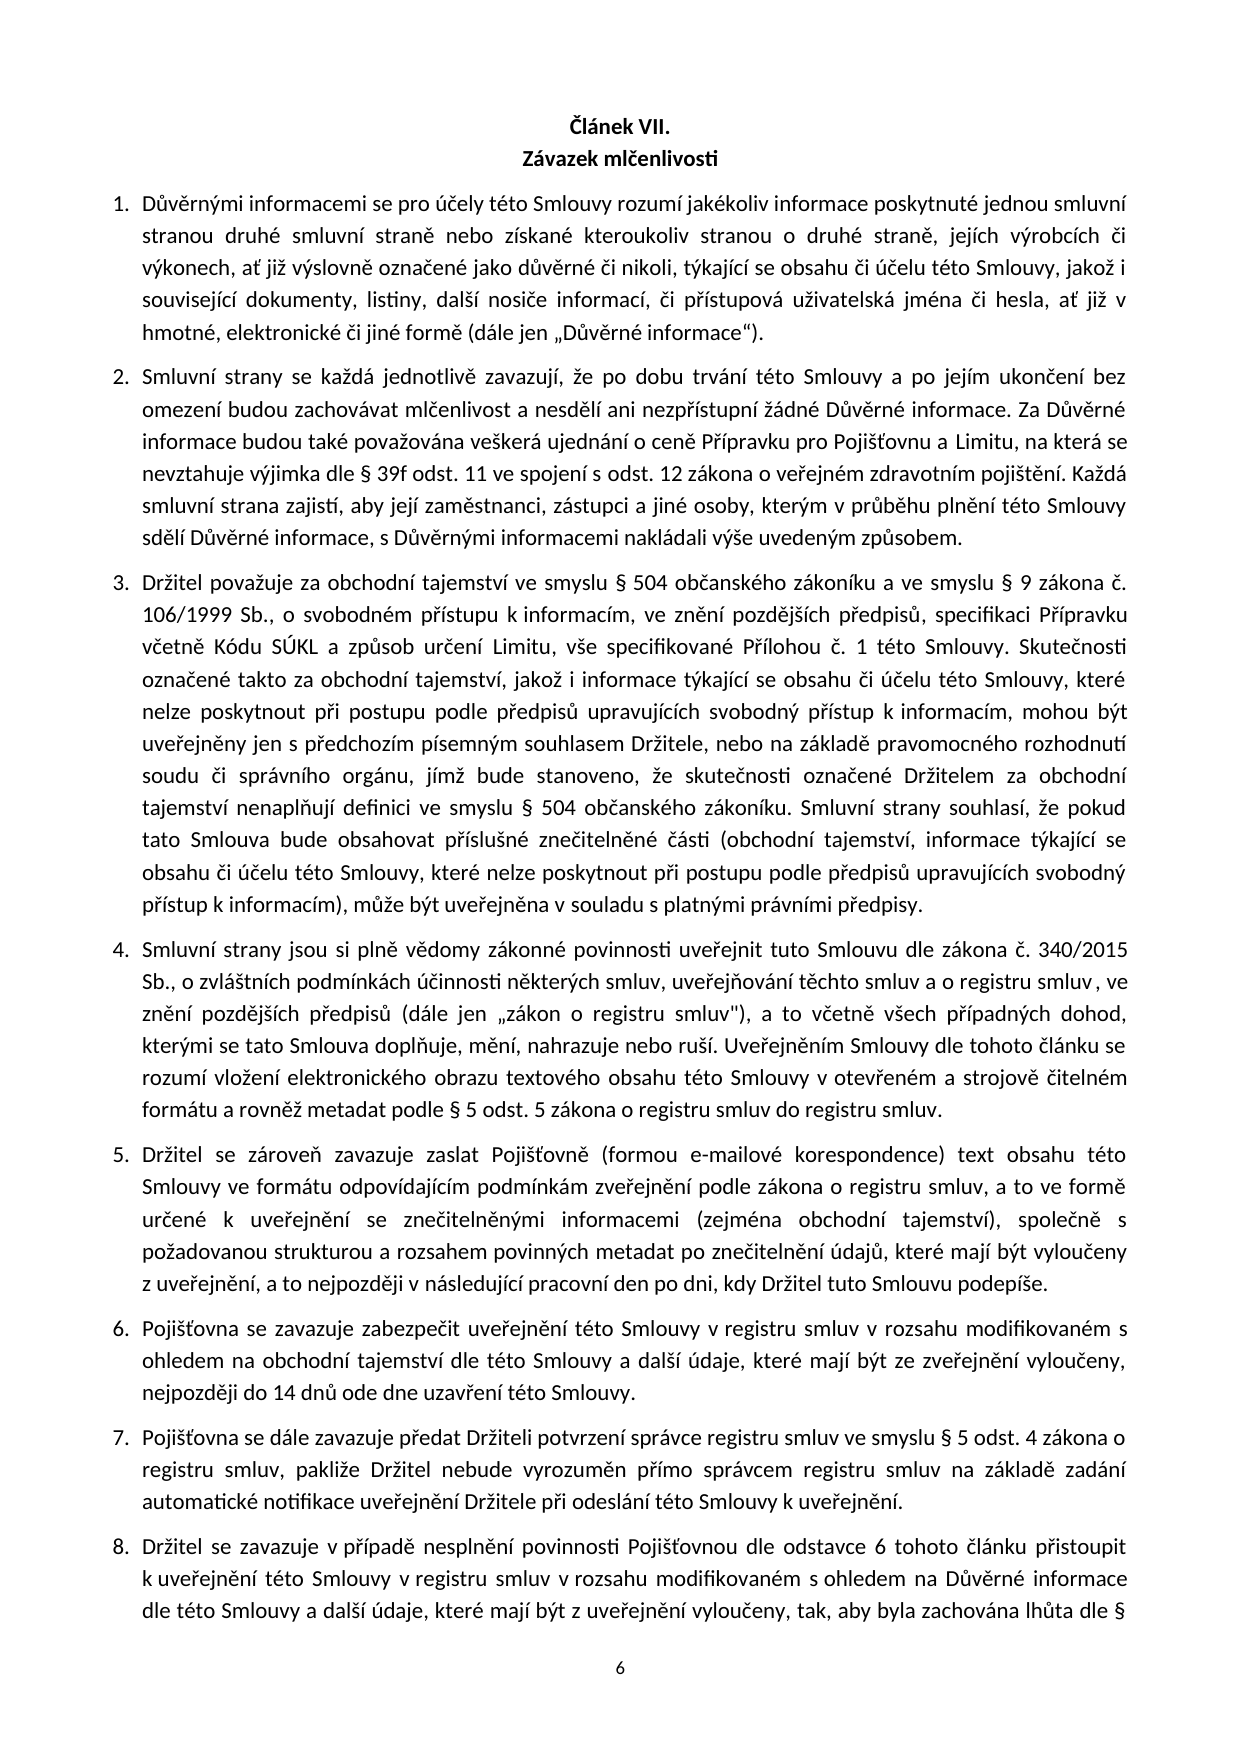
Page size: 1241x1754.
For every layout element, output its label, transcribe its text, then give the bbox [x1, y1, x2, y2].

list Pojišťovna se zavazuje zabezpečit uveřejnění této Smlouvy v registru smluv v rozsahu modifikovaném s ohledem na obchodní tajemství dle této Smlouvy a další údaje, které mají být ze zveřejnění vyloučeny, nejpozději do 14 dnů ode dne uzavření této Smlouvy. [112, 1314, 1128, 1406]
list Držitel se zároveň zavazuje zaslat Pojišťovně (formou e-mailové korespondence) text obsahu této Smlouvy ve formátu odpovídajícím podmínkám zveřejnění podle zákona o registru smluv, a to ve formě určené k uveřejnění se znečitelněnými informacemi (zejména obchodní tajemství), společně s požadovanou strukturou a rozsahem povinných metadat po znečitelnění údajů, které mají být vyloučeny z uveřejnění, a to nejpozději v následující pracovní den po dni, kdy Držitel tuto Smlouvu podepíše. [112, 1140, 1128, 1297]
text 2. Smluvní strany se každá jednotlivě zavazují, že po dobu trvání této Smlouvy a po jejím ukončení bez omezení budou zachovávat mlčenlivost a nesdělí ani nezpřístupní žádné Důvěrné informace. Za Důvěrné informace budou také považována veškerá ujednání o ceně Přípravku pro Pojišťovnu a Limitu, na která se nevztahuje výjimka dle § 39f odst. 11 ve spojení s odst. 12 zákona o veřejném zdravotním pojištění. Každá smluvní strana zajistí, aby její zaměstnanci, zástupci a jiné osoby, kterým v průběhu plnění této Smlouvy sdělí Důvěrné informace, s Důvěrnými informacemi nakládali výše uvedeným způsobem. [112, 362, 1128, 551]
text 3. Držitel považuje za obchodní tajemství ve smyslu § 504 občanského zákoníku a ve smyslu § 9 zákona č. 106/1999 Sb., o svobodném přístupu k informacím, ve znění pozdějších předpisů, specifikaci Přípravku včetně Kódu SÚKL a způsob určení Limitu, vše specifikované Přílohou č. 1 této Smlouvy. Skutečnosti označené takto za obchodní tajemství, jakož i informace týkající se obsahu či účelu této Smlouvy, které nelze poskytnout při postupu podle předpisů upravujících svobodný přístup k informacím, mohou být uveřejněny jen s předchozím písemným souhlasem Držitele, nebo na základě pravomocného rozhodnutí soudu či správního orgánu, jímž bude stanoveno, že skutečnosti označené Držitelem za obchodní tajemství nenaplňují definici ve smyslu § 504 občanského zákoníku. Smluvní strany souhlasí, že pokud tato Smlouva bude obsahovat příslušné znečitelněné části (obchodní tajemství, informace týkající se obsahu či účelu této Smlouvy, které nelze poskytnout při postupu podle předpisů upravujících svobodný přístup k informacím), může být uveřejněna v souladu s platnými právními předpisy. [112, 568, 1128, 918]
list Závazek mlčenlivosti [112, 144, 1128, 172]
list Článek VII. [112, 112, 1128, 140]
text 4. Smluvní strany jsou si plně vědomy zákonné povinnosti uveřejnit tuto Smlouvu dle zákona č. 340/2015 Sb., o zvláštních podmínkách účinnosti některých smluv, uveřejňování těchto smluv a o registru smluv, ve znění pozdějších předpisů (dále jen „zákon o registru smluv"), a to včetně všech případných dohod, kterými se tato Smlouva doplňuje, mění, nahrazuje nebo ruší. Uveřejněním Smlouvy dle tohoto článku se rozumí vložení elektronického obrazu textového obsahu této Smlouvy v otevřeném a strojově čitelném formátu a rovněž metadat podle § 5 odst. 5 zákona o registru smluv do registru smluv. [112, 935, 1128, 1124]
text 1. Důvěrnými informacemi se pro účely této Smlouvy rozumí jakékoliv informace poskytnuté jednou smluvní stranou druhé smluvní straně nebo získané kteroukoliv stranou o druhé straně, jejích výrobcích či výkonech, ať již výslovně označené jako důvěrné či nikoli, týkající se obsahu či účelu této Smlouvy, jakož i související dokumenty, listiny, další nosiče informací, či přístupová uživatelská jména či hesla, ať již v hmotné, elektronické či jiné formě (dále jen „Důvěrné informace“). [112, 189, 1128, 346]
list Pojišťovna se dále zavazuje předat Držiteli potvrzení správce registru smluv ve smyslu § 5 odst. 4 zákona o registru smluv, pakliže Držitel nebude vyrozuměn přímo správcem registru smluv na základě zadání automatické notifikace uveřejnění Držitele při odeslání této Smlouvy k uveřejnění. [112, 1423, 1128, 1515]
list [112, 1532, 1128, 1624]
